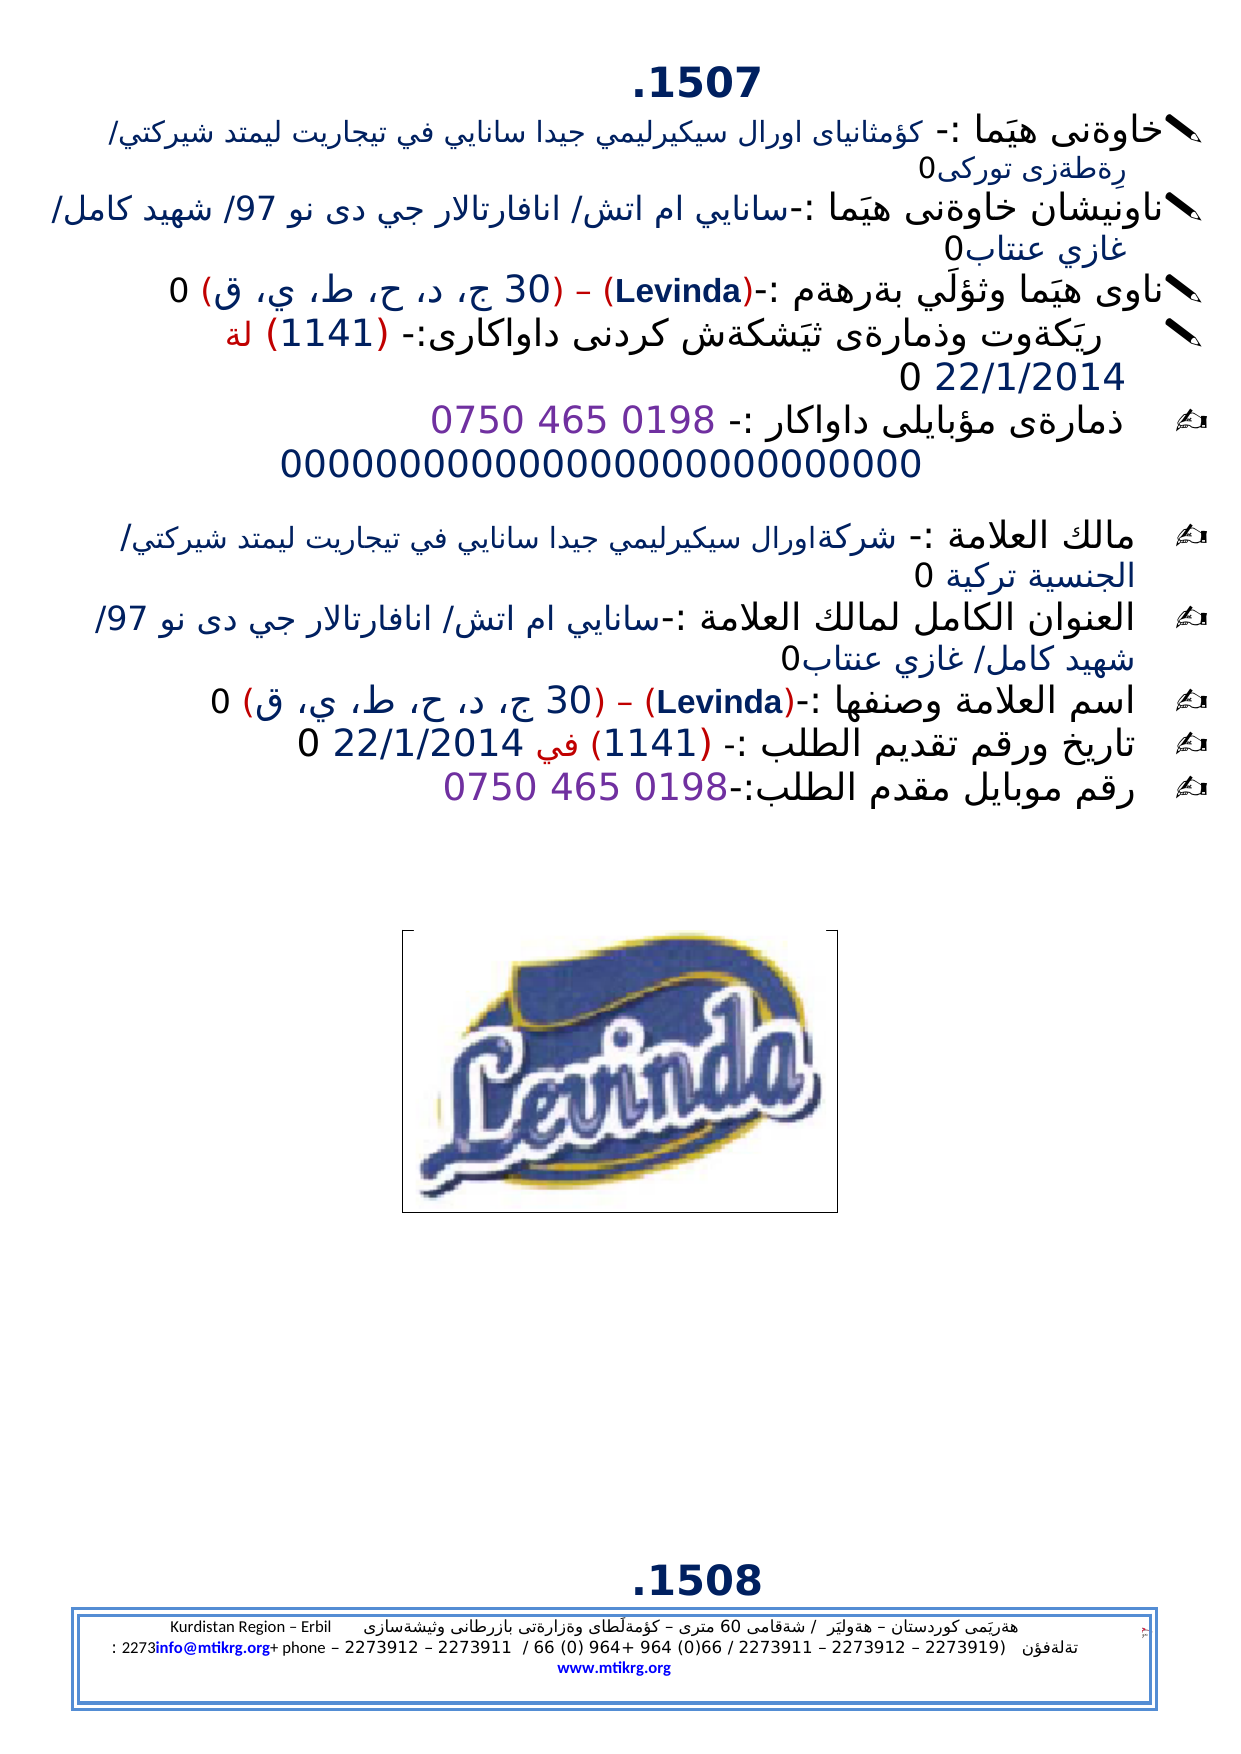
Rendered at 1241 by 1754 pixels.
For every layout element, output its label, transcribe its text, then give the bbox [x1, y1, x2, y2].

list ذمارةى مؤبايلى داواكار :- 0198 465 0750 [29, 399, 1173, 442]
list ناوى هيَما وثؤلَي بةرهةم :-(Levinda) – (30 ج، د، ح، ط، ي، ق) 0 [29, 268, 1164, 311]
list تاريخ ورقم تقديم الطلب :- (1141) في 22/1/2014 0 [29, 722, 1173, 766]
picture [1142, 1619, 1149, 1641]
list ناونيشان خاوةنى هيَما :-سانايي ام اتش/ انافارتالار جي دى نو 97/ شهيد كامل/ غازي عنتاب0 [29, 185, 1164, 268]
text 000000000000000000000000000 [29, 442, 1173, 486]
list ريَكةوت وذمارةى ثيَشكةش كردنى داواكارى:- (1141) لة 22/1/2014 0 [29, 311, 1164, 399]
list رقم موبايل مقدم الطلب:-0198 465 0750 [29, 766, 1173, 809]
list مالك العلامة :- شركةاورال سيكيرليمي جيدا سانايي في تيجاريت ليمتد شيركتي/ الجنسية تركية 0 [29, 513, 1173, 596]
list العنوان الكامل لمالك العلامة :-سانايي ام اتش/ انافارتالار جي دى نو 97/ شهيد كامل/ غازي عنتاب0 [29, 596, 1173, 678]
table_header [827, 931, 837, 1212]
picture [413, 930, 827, 1212]
list اسم العلامة وصنفها :-(Levinda) – (30 ج، د، ح، ط، ي، ق) 0 [29, 678, 1173, 722]
table_header [403, 931, 413, 1212]
list خاوةنى هيَما :- كؤمثانياى اورال سيكيرليمي جيدا سانايي في تيجاريت ليمتد شيركتي/ رِةطةزى توركى0 [29, 108, 1164, 185]
